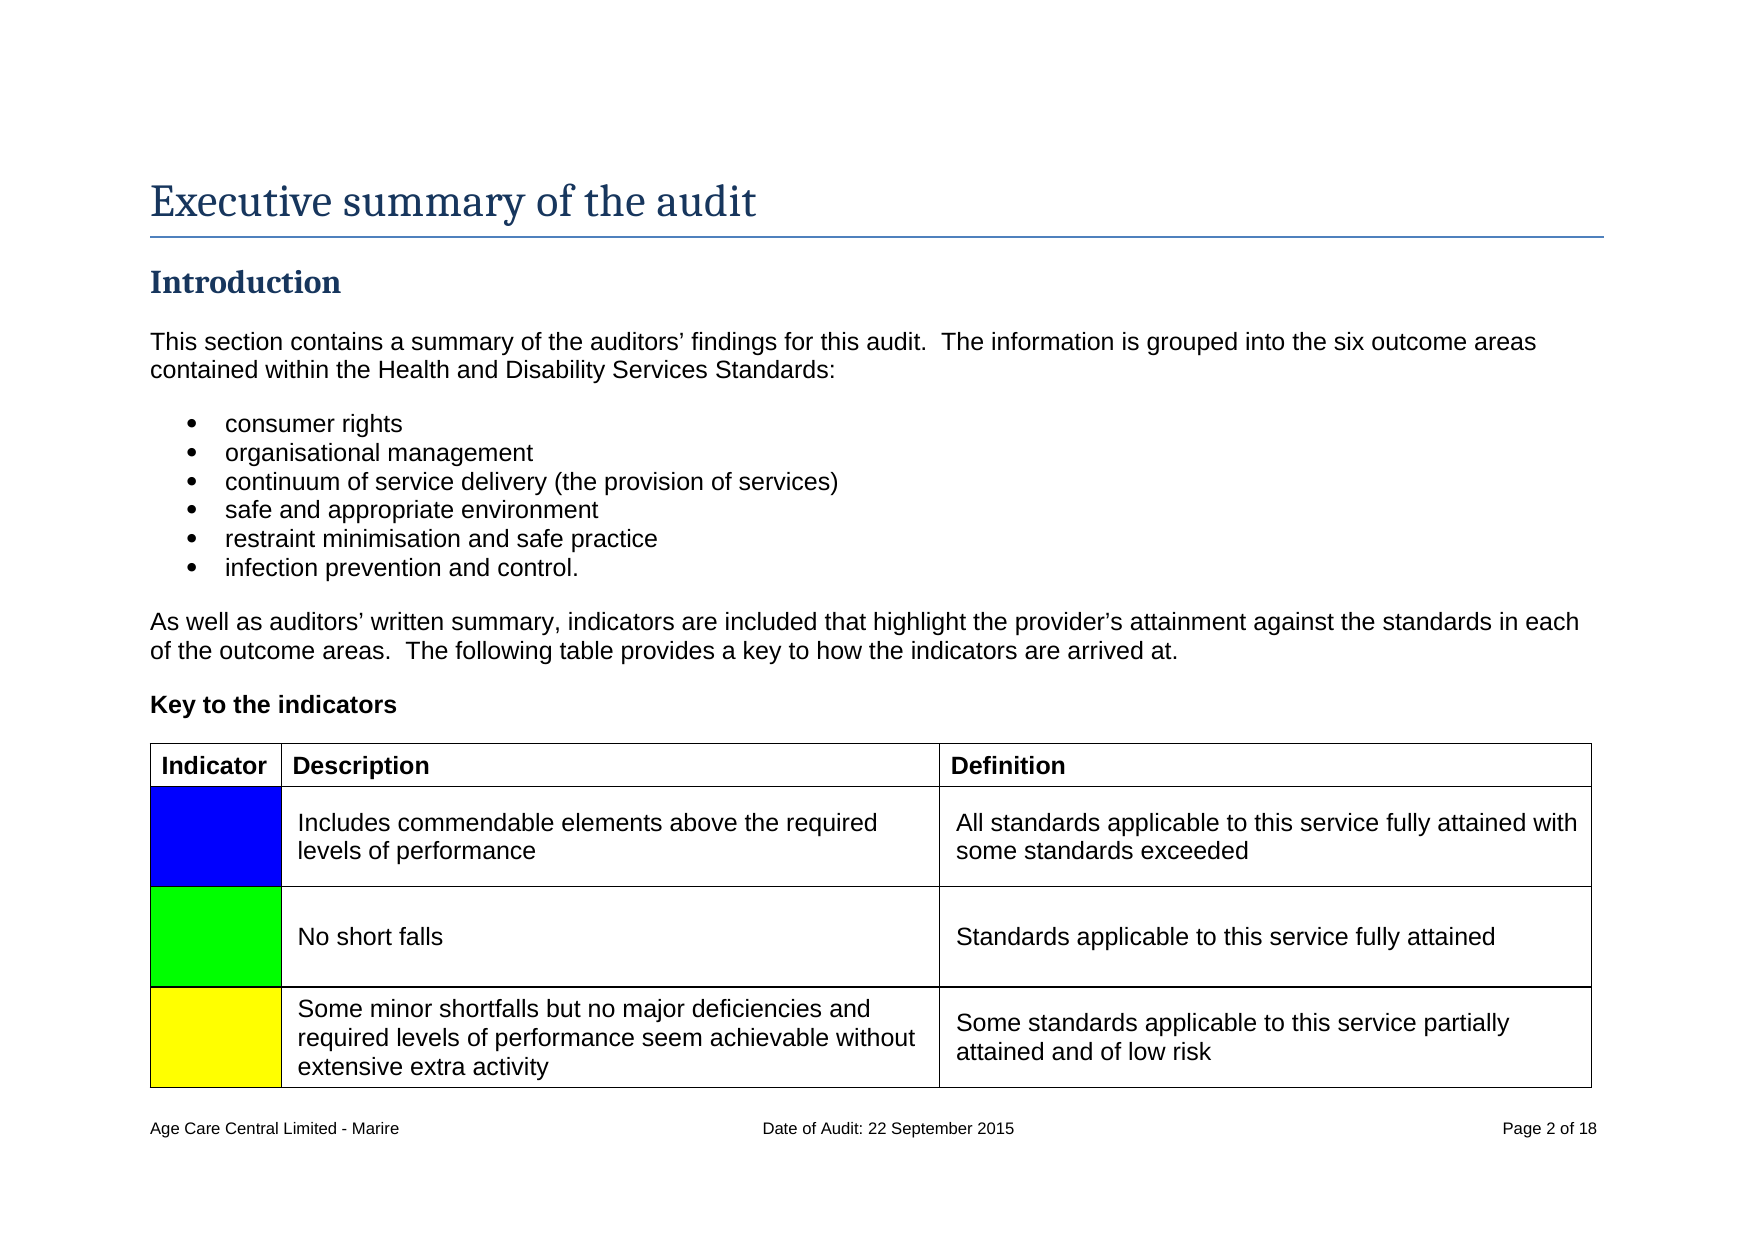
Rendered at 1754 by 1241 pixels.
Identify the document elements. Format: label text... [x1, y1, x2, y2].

text This section contains a summary of the auditors’ findings for this audit. The information is grouped into the six outcome areas contained within the Health and Disability Services Standards: [150, 326, 1604, 384]
list organisational management [187, 438, 1604, 467]
table_header Description [282, 744, 939, 786]
table_header Definition [940, 744, 1591, 786]
text Key to the indicators [150, 689, 1604, 718]
list consumer rights [187, 409, 1604, 438]
list infection prevention and control. [187, 553, 1604, 582]
table_cell [151, 887, 281, 986]
table_cell Includes commendable elements above the required levels of performance [282, 787, 939, 886]
table_cell Some standards applicable to this service partially attained and of low risk [940, 988, 1591, 1087]
table_cell Some minor shortfalls but no major deficiencies and required levels of performance seem achievable without extensive extra activity [282, 988, 939, 1087]
table_cell Standards applicable to this service fully attained [940, 887, 1591, 986]
table_cell No short falls [282, 887, 939, 986]
subtitle Introduction [150, 263, 1604, 301]
subtitle Executive summary of the audit [150, 175, 1604, 236]
table_header Indicator [151, 744, 281, 786]
text As well as auditors’ written summary, indicators are included that highlight the provider’s attainment against the standards in each of the outcome areas. The following table provides a key to how the indicators are arrived at. [150, 607, 1604, 664]
table_cell All standards applicable to this service fully attained with some standards exceeded [940, 787, 1591, 886]
table_cell [151, 787, 281, 886]
list safe and appropriate environment [187, 496, 1604, 524]
list restraint minimisation and safe practice [187, 524, 1604, 553]
table_cell [151, 988, 281, 1087]
list continuum of service delivery (the provision of services) [187, 467, 1604, 496]
